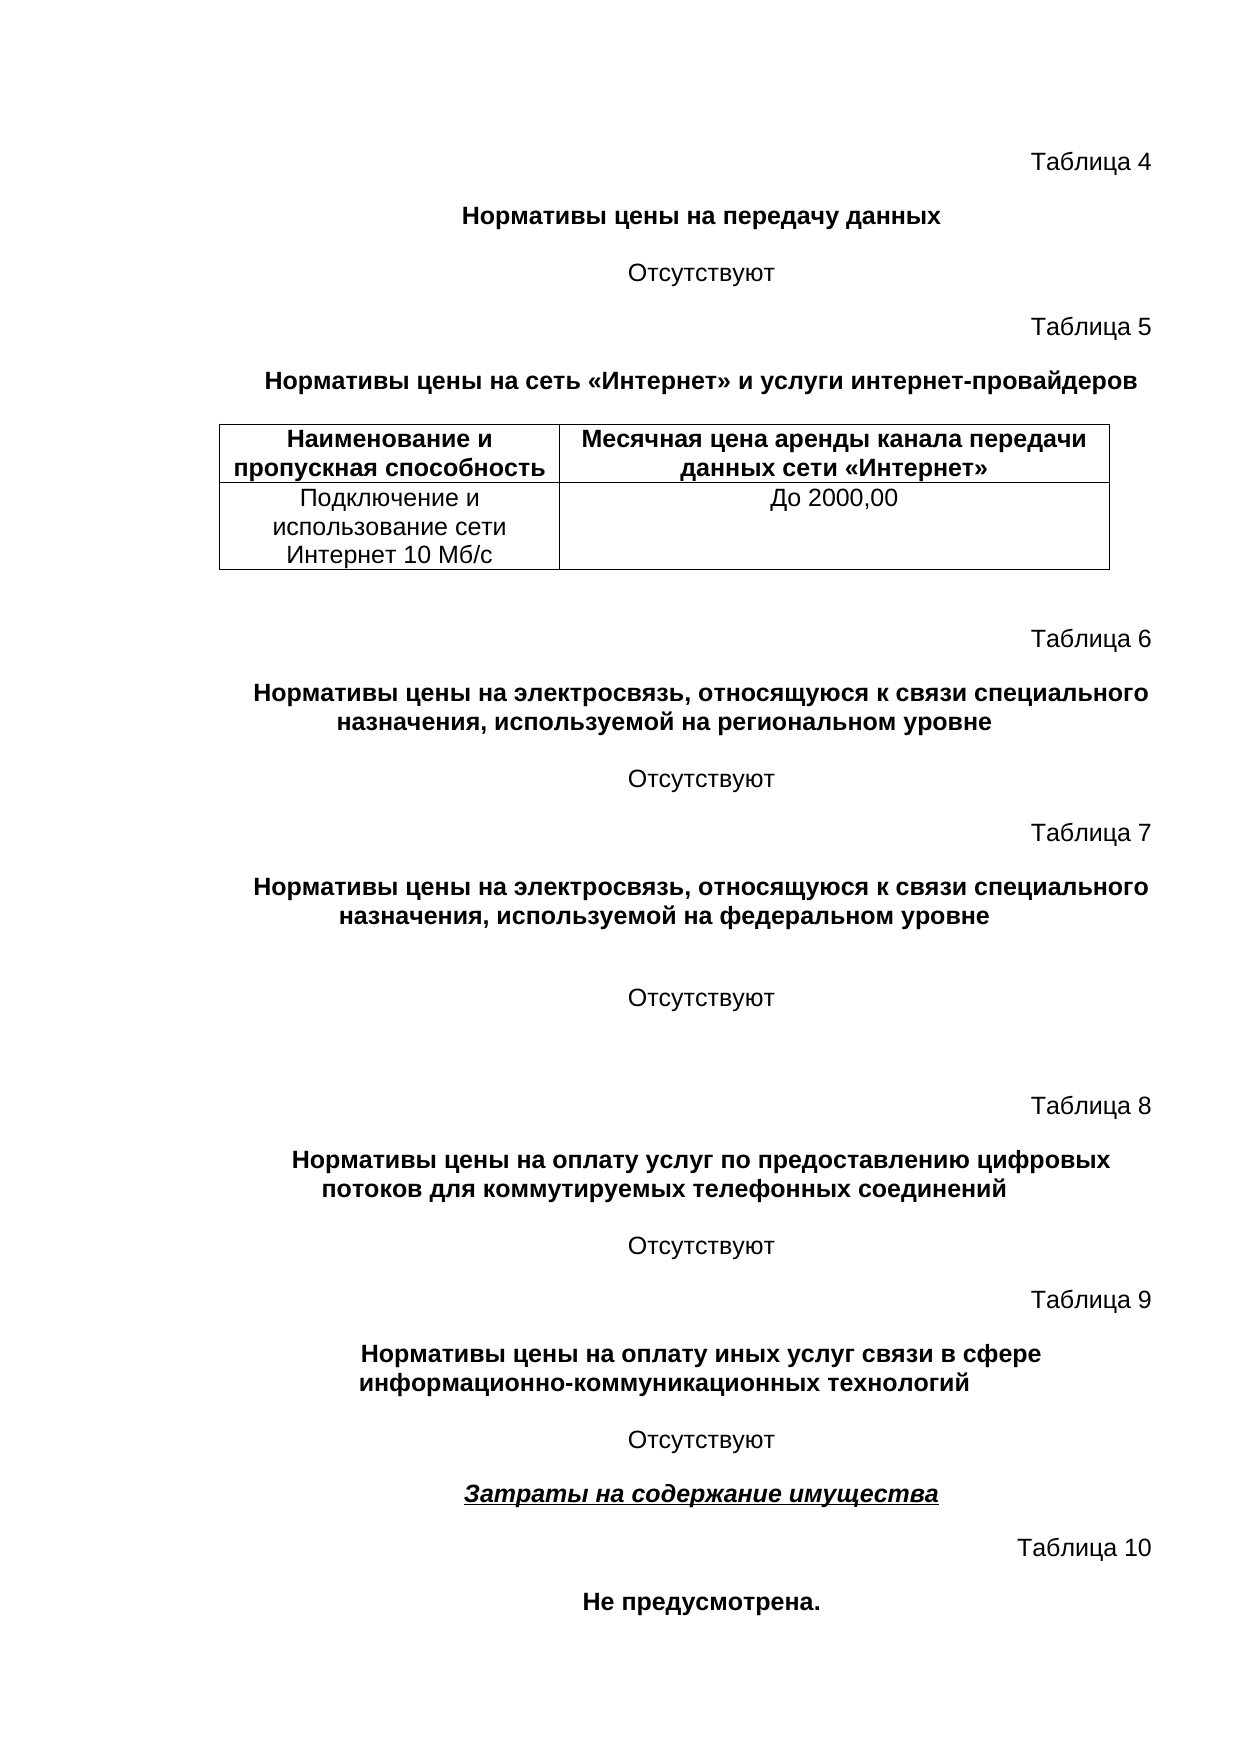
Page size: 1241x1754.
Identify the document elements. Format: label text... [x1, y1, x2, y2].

text Таблица 6 [177, 624, 1152, 653]
text Отсутствуют [177, 764, 1152, 793]
table_cell Подключение и использование сети Интернет 10 Мб/с [220, 483, 559, 569]
text Затраты на содержание имущества [177, 1479, 1152, 1508]
text Отсутствуют [177, 258, 1152, 287]
text Таблица 10 [177, 1533, 1152, 1562]
text Нормативы цены на электросвязь, относящуюся к связи специального назначения, используемой на федеральном уровне [177, 872, 1152, 929]
text Нормативы цены на передачу данных [177, 201, 1152, 229]
text Не предусмотрена. [177, 1587, 1152, 1615]
text Отсутствуют [177, 1231, 1152, 1260]
text Таблица 9 [177, 1285, 1152, 1314]
table_header Наименование и пропускная способность [220, 425, 559, 482]
text Нормативы цены на оплату иных услуг связи в сфере информационно-коммуникационных технологий [177, 1339, 1152, 1396]
table_header Месячная цена аренды канала передачи данных сети «Интернет» [560, 425, 1109, 482]
table_cell До 2000,00 [560, 483, 1109, 569]
text Таблица 5 [177, 312, 1152, 341]
text Отсутствуют [177, 1425, 1152, 1454]
text Нормативы цены на электросвязь, относящуюся к связи специального назначения, используемой на региональном уровне [177, 678, 1152, 736]
text Таблица 8 [177, 1091, 1152, 1120]
text Таблица 4 [177, 147, 1152, 176]
text Нормативы цены на сеть «Интернет» и услуги интернет-провайдеров [177, 366, 1152, 395]
text Отсутствуют [177, 983, 1152, 1012]
text Нормативы цены на оплату услуг по предоставлению цифровых потоков для коммутируемых телефонных соединений [177, 1145, 1152, 1202]
text Таблица 7 [177, 818, 1152, 847]
